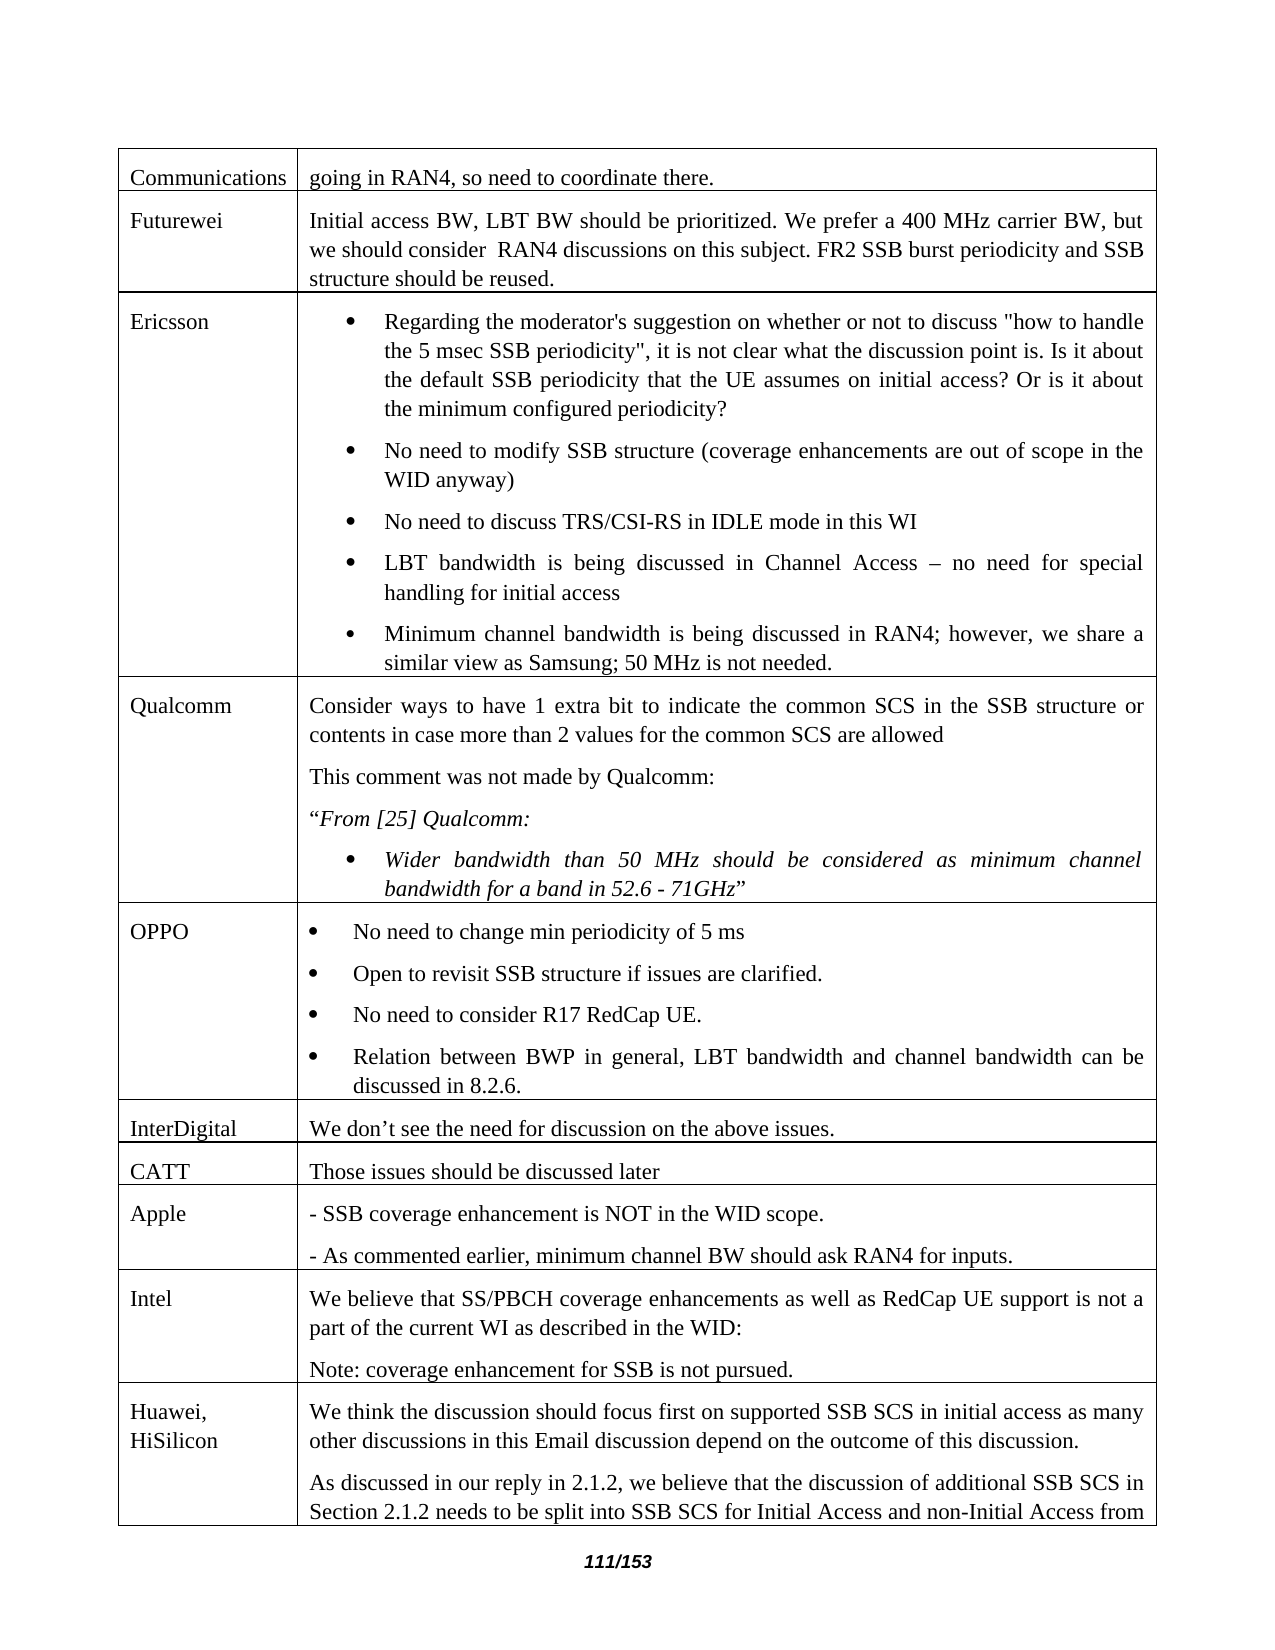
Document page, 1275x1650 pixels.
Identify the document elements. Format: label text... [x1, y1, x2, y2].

table_cell Consider ways to have 1 extra bit to indicate the common SCS in the SSB structure or contents in case more than 2 values for the common SCS are allowed This comment was not made by Qualcomm: “From [25] Qualcomm: Wider bandwidth than 50 MHz should be considered as minimum channel bandwidth for a band in 52.6 - 71GHz” [298, 677, 1156, 902]
table_cell Regarding the moderator's suggestion on whether or not to discuss "how to handle the 5 msec SSB periodicity", it is not clear what the discussion point is. Is it about the default SSB periodicity that the UE assumes on initial access? Or is it about the minimum configured periodicity? No need to modify SSB structure (coverage enhancements are out of scope in the WID anyway) No need to discuss TRS/CSI-RS in IDLE mode in this WI LBT bandwidth is being discussed in Channel Access – no need for special handling for initial access Minimum channel bandwidth is being discussed in RAN4; however, we share a similar view as Samsung; 50 MHz is not needed. [298, 293, 1156, 676]
table_cell InterDigital [119, 1100, 297, 1141]
table_cell Those issues should be discussed later [298, 1143, 1156, 1184]
table_cell Futurewei [119, 191, 297, 291]
table_cell Huawei, HiSilicon [119, 1383, 297, 1525]
table_cell We believe that SS/PBCH coverage enhancements as well as RedCap UE support is not a part of the current WI as described in the WID: Note: coverage enhancement for SSB is not pursued. [298, 1270, 1156, 1382]
table_cell - SSB coverage enhancement is NOT in the WID scope. - As commented earlier, minimum channel BW should ask RAN4 for inputs. [298, 1185, 1156, 1268]
table_cell Initial access BW, LBT BW should be prioritized. We prefer a 400 MHz carrier BW, but we should consider RAN4 discussions on this subject. FR2 SSB burst periodicity and SSB structure should be reused. [298, 191, 1156, 291]
table_cell CATT [119, 1143, 297, 1184]
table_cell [298, 149, 1156, 190]
table_cell No need to change min periodicity of 5 ms Open to revisit SSB structure if issues are clarified. No need to consider R17 RedCap UE. Relation between BWP in general, LBT bandwidth and channel bandwidth can be discussed in 8.2.6. [298, 903, 1156, 1099]
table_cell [119, 149, 297, 190]
table_cell Qualcomm [119, 677, 297, 902]
table_cell Apple [119, 1185, 297, 1268]
table_cell Ericsson [119, 293, 297, 676]
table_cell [298, 1383, 1156, 1525]
table_cell Intel [119, 1270, 297, 1382]
table_cell OPPO [119, 903, 297, 1099]
table_cell We don’t see the need for discussion on the above issues. [298, 1100, 1156, 1141]
